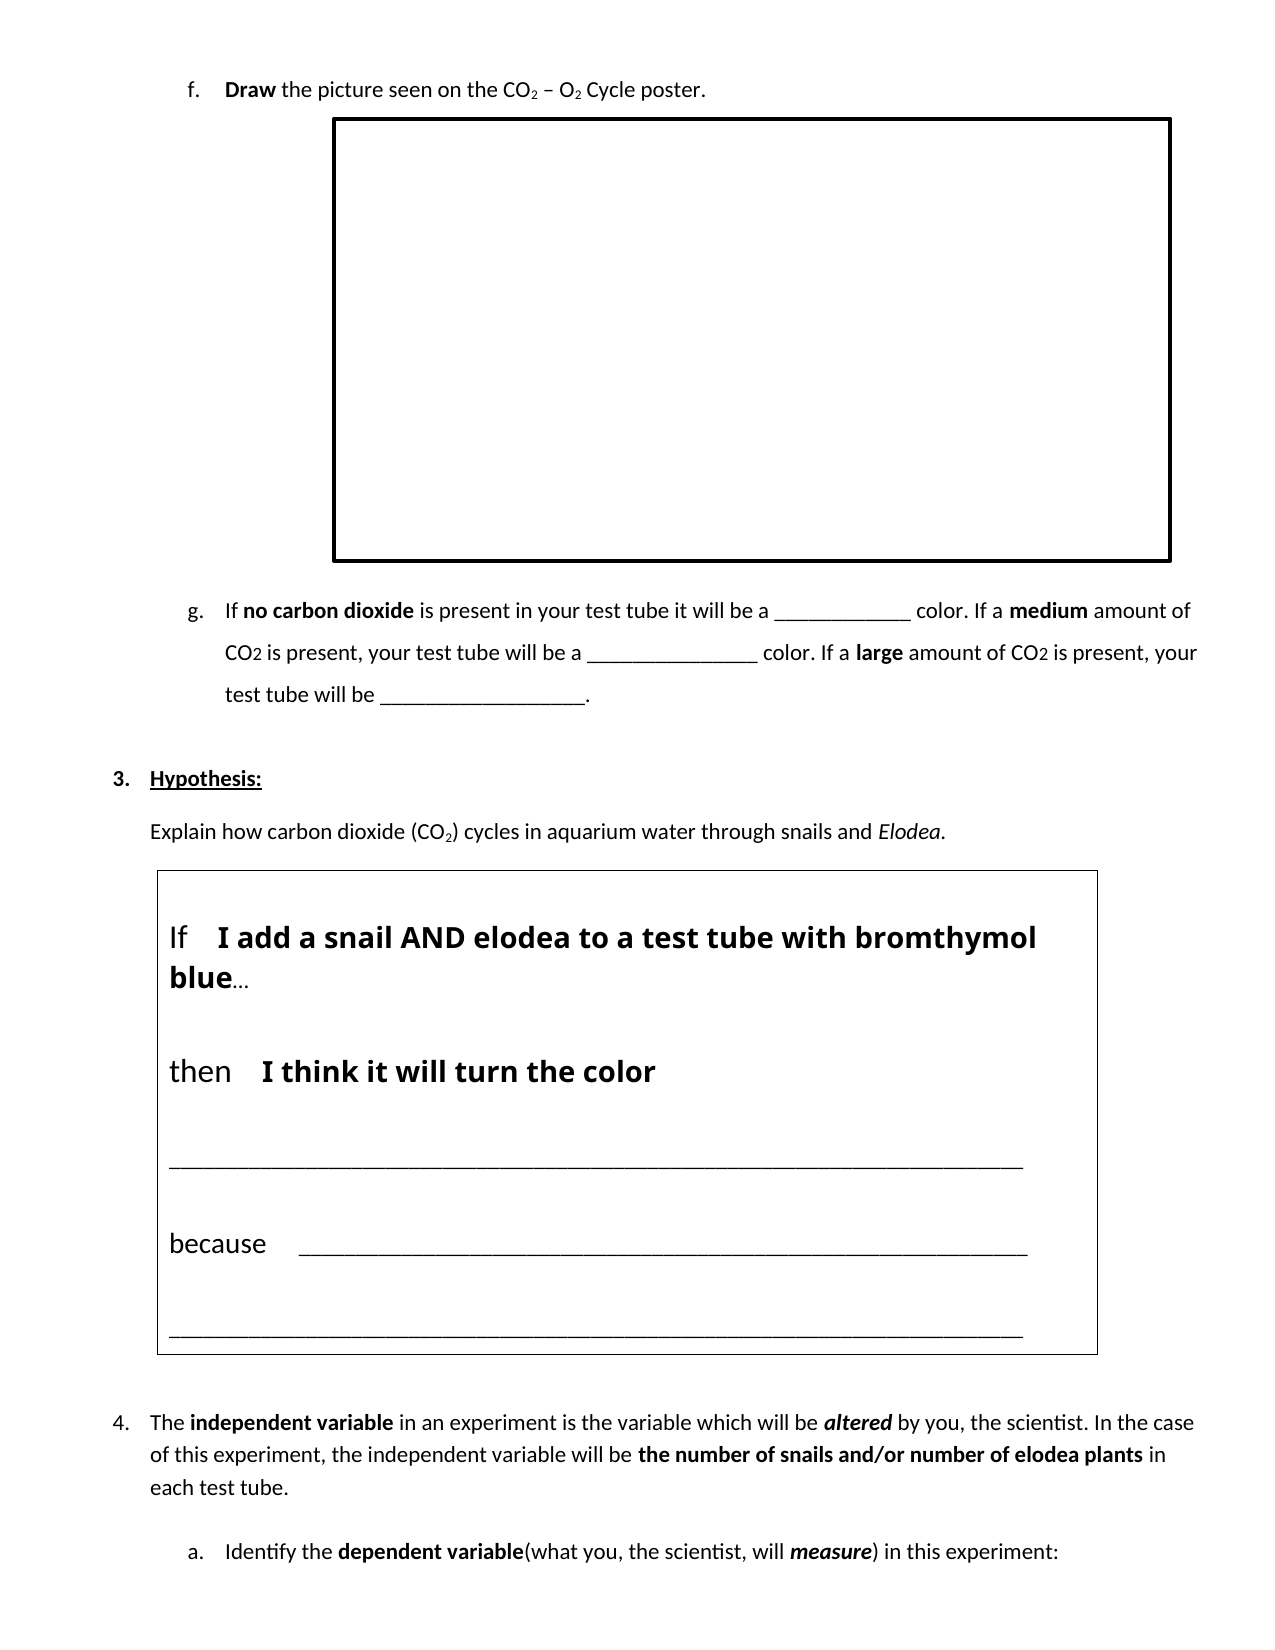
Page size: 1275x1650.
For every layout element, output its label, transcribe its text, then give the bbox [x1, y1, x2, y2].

list If no carbon dioxide is present in your test tube it will be a ____________ color. If a medium amount of CO2 is present, your test tube will be a _______________ color. If a large amount of CO2 is present, your test tube will be __________________. [187, 596, 1200, 750]
table_header If I add a snail AND elodea to a test tube with bromthymol blue… then I think it will turn the color ___________________________________________________________________________ because ________________________________________________________________ ___________________________________________________________________________ [158, 871, 1097, 1354]
list The independent variable in an experiment is the variable which will be altered by you, the scientist. In the case of this experiment, the independent variable will be the number of snails and/or number of elodea plants in each test tube. [112, 1408, 1200, 1533]
list Draw the picture seen on the CO2 – O2 Cycle poster. [187, 75, 1200, 103]
list Identify the dependent variable(what you, the scientist, will measure) in this experiment: [187, 1537, 1200, 1565]
list Hypothesis: [112, 764, 1200, 792]
text Explain how carbon dioxide (CO2) cycles in aquarium water through snails and Elodea. [112, 817, 1200, 845]
